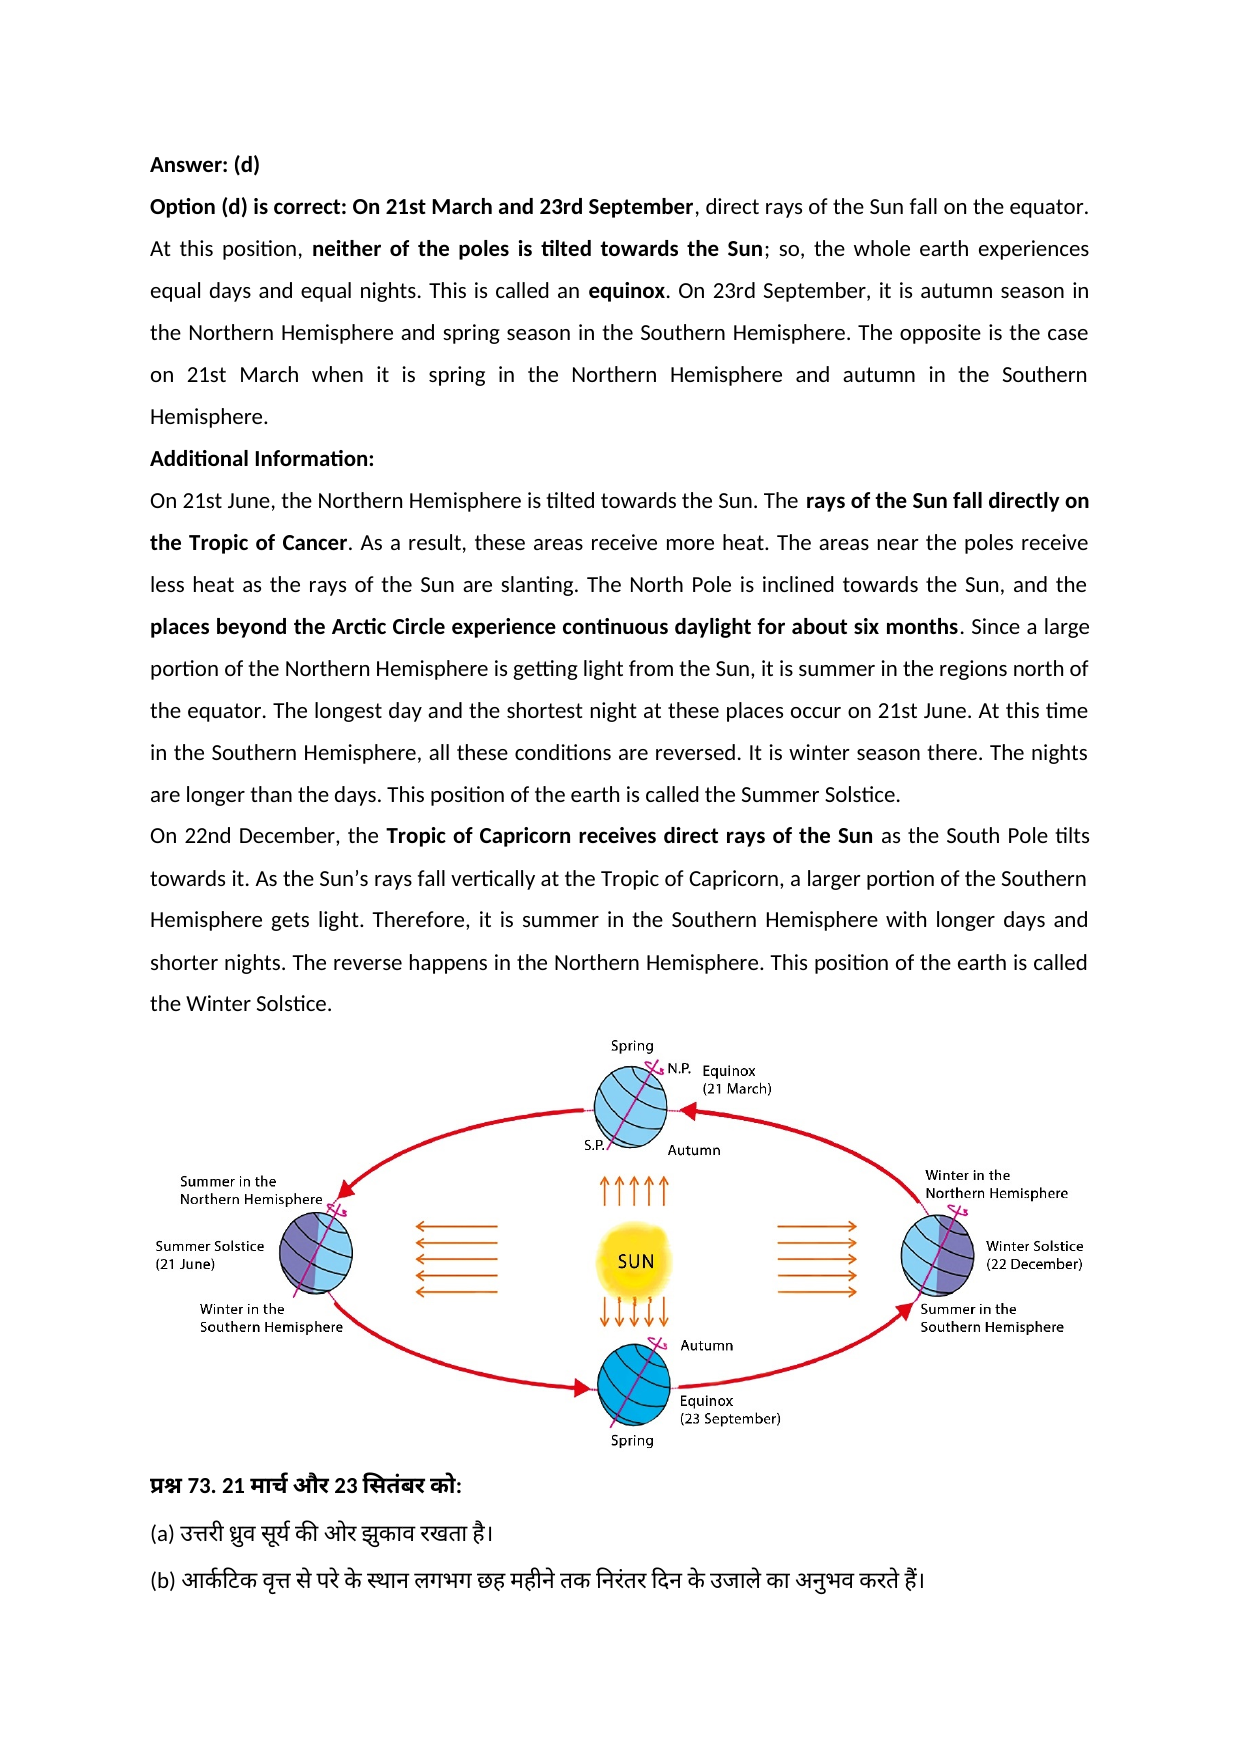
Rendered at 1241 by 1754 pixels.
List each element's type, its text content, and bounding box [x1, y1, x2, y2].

picture [150, 1031, 1091, 1458]
text प्रश्न 73. 21 मार्च और 23 सितंबर को: [150, 1471, 1090, 1503]
text Answer: (d) [150, 150, 1090, 178]
text Option (d) is correct: On 21st March and 23rd September, direct rays of the Sun fall on the equator. At this position, neither of the poles is tilted towards the Sun; so, the whole earth experiences equal days and equal nights. This is called an equinox. On 23rd September, it is autumn season in the Northern Hemisphere and spring season in the Southern Hemisphere. The opposite is the case on 21st March when it is spring in the Northern Hemisphere and autumn in the Southern Hemisphere. [150, 192, 1090, 430]
text Additional Information: [150, 444, 1090, 472]
text (a) उत्तरी ध्रुव सूर्य की ओर झुकाव रखता है। [150, 1519, 1090, 1550]
text On 22nd December, the Tropic of Capricorn receives direct rays of the Sun as the South Pole tilts towards it. As the Sun’s rays fall vertically at the Tropic of Capricorn, a larger portion of the Southern Hemisphere gets light. Therefore, it is summer in the Southern Hemisphere with longer days and shorter nights. The reverse happens in the Northern Hemisphere. This position of the earth is called the Winter Solstice. [150, 822, 1090, 1018]
text On 21st June, the Northern Hemisphere is tilted towards the Sun. The rays of the Sun fall directly on the Tropic of Cancer. As a result, these areas receive more heat. The areas near the poles receive less heat as the rays of the Sun are slanting. The North Pole is inclined towards the Sun, and the places beyond the Arctic Circle experience continuous daylight for about six months. Since a large portion of the Northern Hemisphere is getting light from the Sun, it is summer in the regions north of the equator. The longest day and the shortest night at these places occur on 21st June. At this time in the Southern Hemisphere, all these conditions are reversed. It is winter season there. The nights are longer than the days. This position of the earth is called the Summer Solstice. [150, 486, 1090, 808]
text (b) आर्कटिक वृत्त से परे के स्थान लगभग छह महीने तक निरंतर दिन के उजाले का अनुभव करते हैं। [150, 1566, 1090, 1598]
